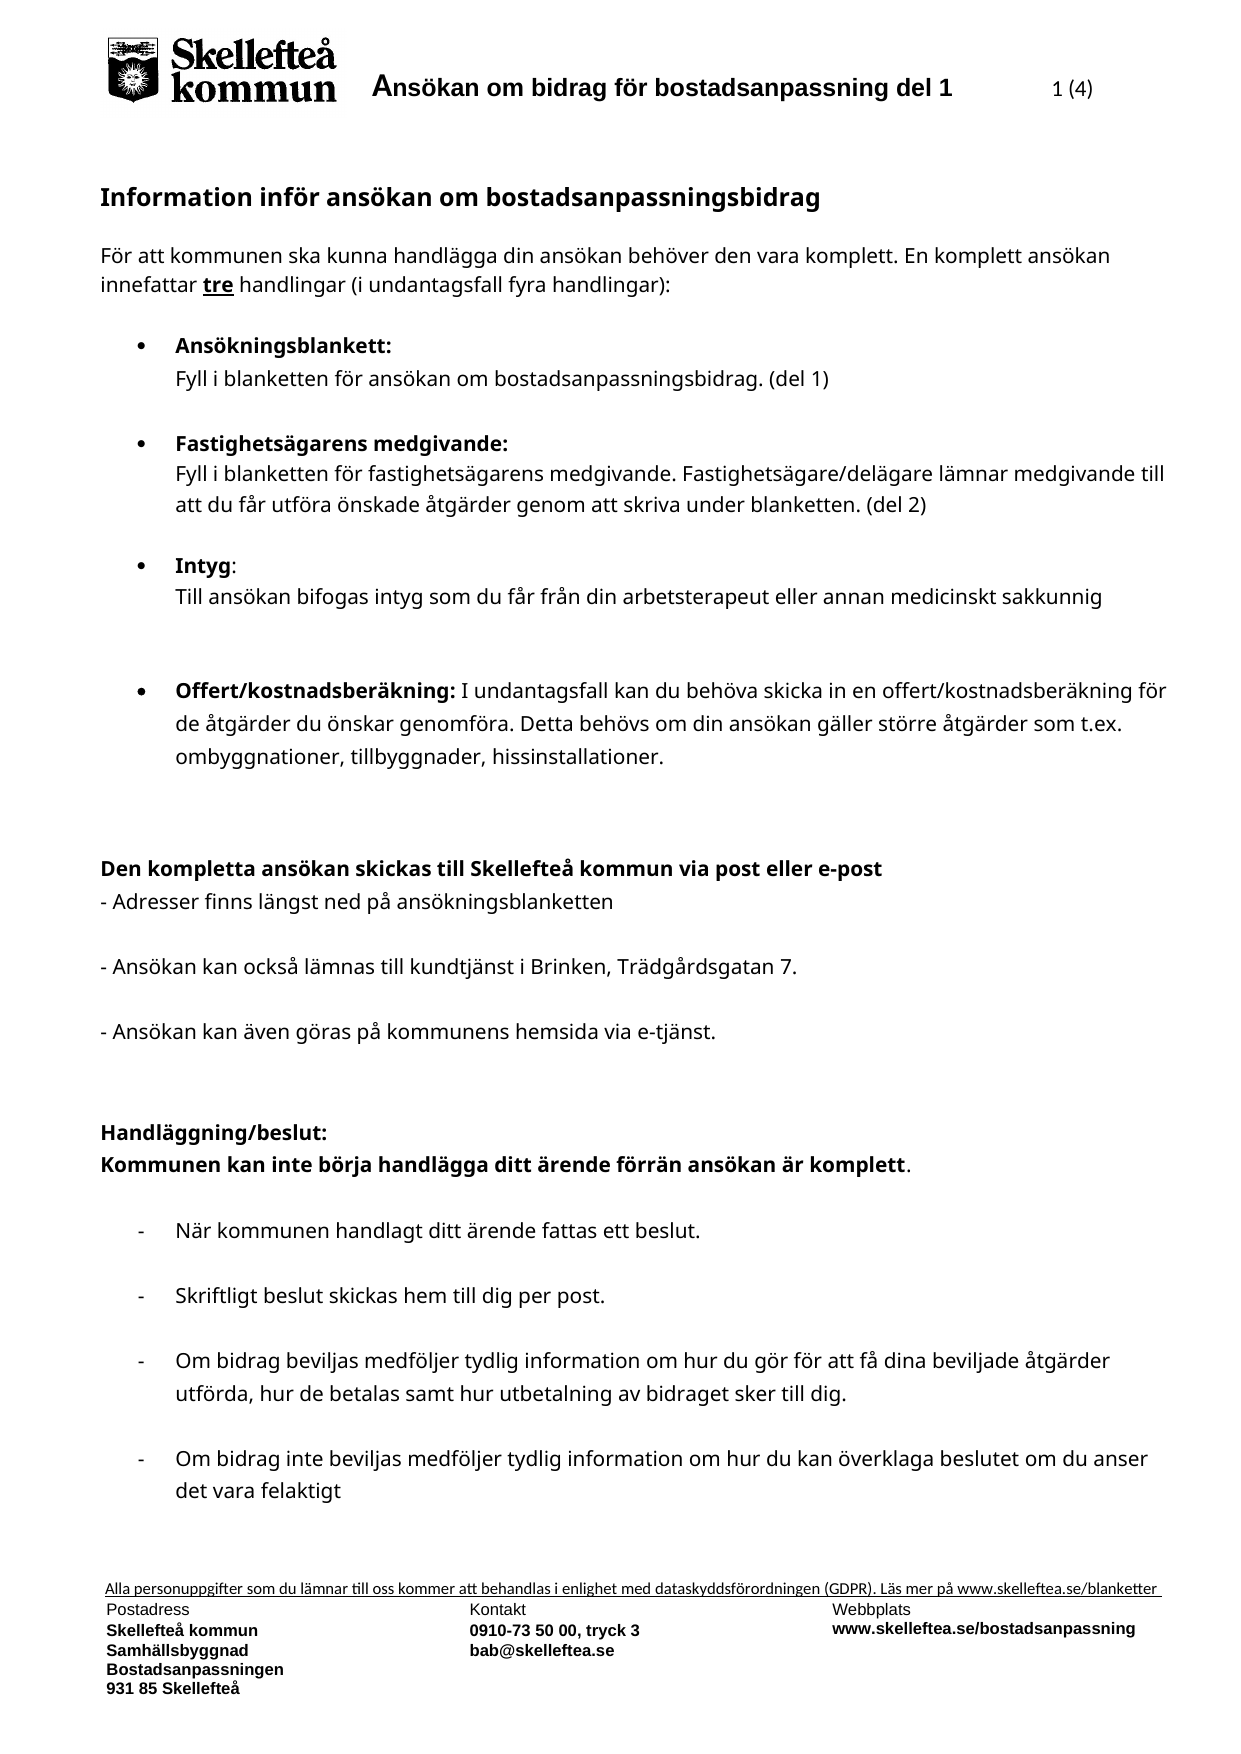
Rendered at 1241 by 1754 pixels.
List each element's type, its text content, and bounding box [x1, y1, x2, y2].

text Information inför ansökan om bostadsanpassningsbidrag [100, 179, 1169, 213]
text Kommunen kan inte börja handlägga ditt ärende förrän ansökan är komplett. [100, 1151, 1169, 1179]
list Till ansökan bifogas intyg som du får från din arbetsterapeut eller annan medicinskt sakkunnig [175, 582, 1169, 610]
list utförda, hur de betalas samt hur utbetalning av bidraget sker till dig. [175, 1379, 1169, 1407]
list När kommunen handlagt ditt ärende fattas ett beslut. [138, 1216, 1169, 1244]
text Handläggning/beslut: [100, 1082, 1169, 1146]
text Den kompletta ansökan skickas till Skellefteå kommun via post eller e-post [100, 854, 1169, 883]
text För att kommunen ska kunna handlägga din ansökan behöver den vara komplett. En komplett ansökan innefattar tre handlingar (i undantagsfall fyra handlingar): [100, 242, 1169, 298]
text - Adresser finns längst ned på ansökningsblanketten [100, 887, 1169, 915]
picture [100, 28, 348, 118]
text - Ansökan kan även göras på kommunens hemsida via e-tjänst. [100, 1017, 1169, 1046]
list Om bidrag inte beviljas medföljer tydlig information om hur du kan överklaga beslutet om du anser det vara felaktigt [138, 1444, 1169, 1505]
list Ansökningsblankett: [138, 331, 1169, 359]
list Fastighetsägarens medgivande: [138, 429, 1169, 457]
list Offert/kostnadsberäkning: I undantagsfall kan du behöva skicka in en offert/kostnadsberäkning för de åtgärder du önskar genomföra. Detta behövs om din ansökan gäller större åtgärder som t.ex. ombyggnationer, tillbyggnader, hissinstallationer. [138, 677, 1169, 770]
list Skriftligt beslut skickas hem till dig per post. [138, 1281, 1169, 1309]
list Fyll i blanketten för fastighetsägarens medgivande. Fastighetsägare/delägare lämnar medgivande till att du får utföra önskade åtgärder genom att skriva under blanketten. (del 2) [175, 459, 1169, 518]
list Intyg: [138, 551, 1169, 580]
list Om bidrag beviljas medföljer tydlig information om hur du gör för att få dina beviljade åtgärder [138, 1346, 1169, 1374]
list Fyll i blanketten för ansökan om bostadsanpassningsbidrag. (del 1) [175, 364, 1169, 392]
text - Ansökan kan också lämnas till kundtjänst i Brinken, Trädgårdsgatan 7. [100, 952, 1169, 981]
